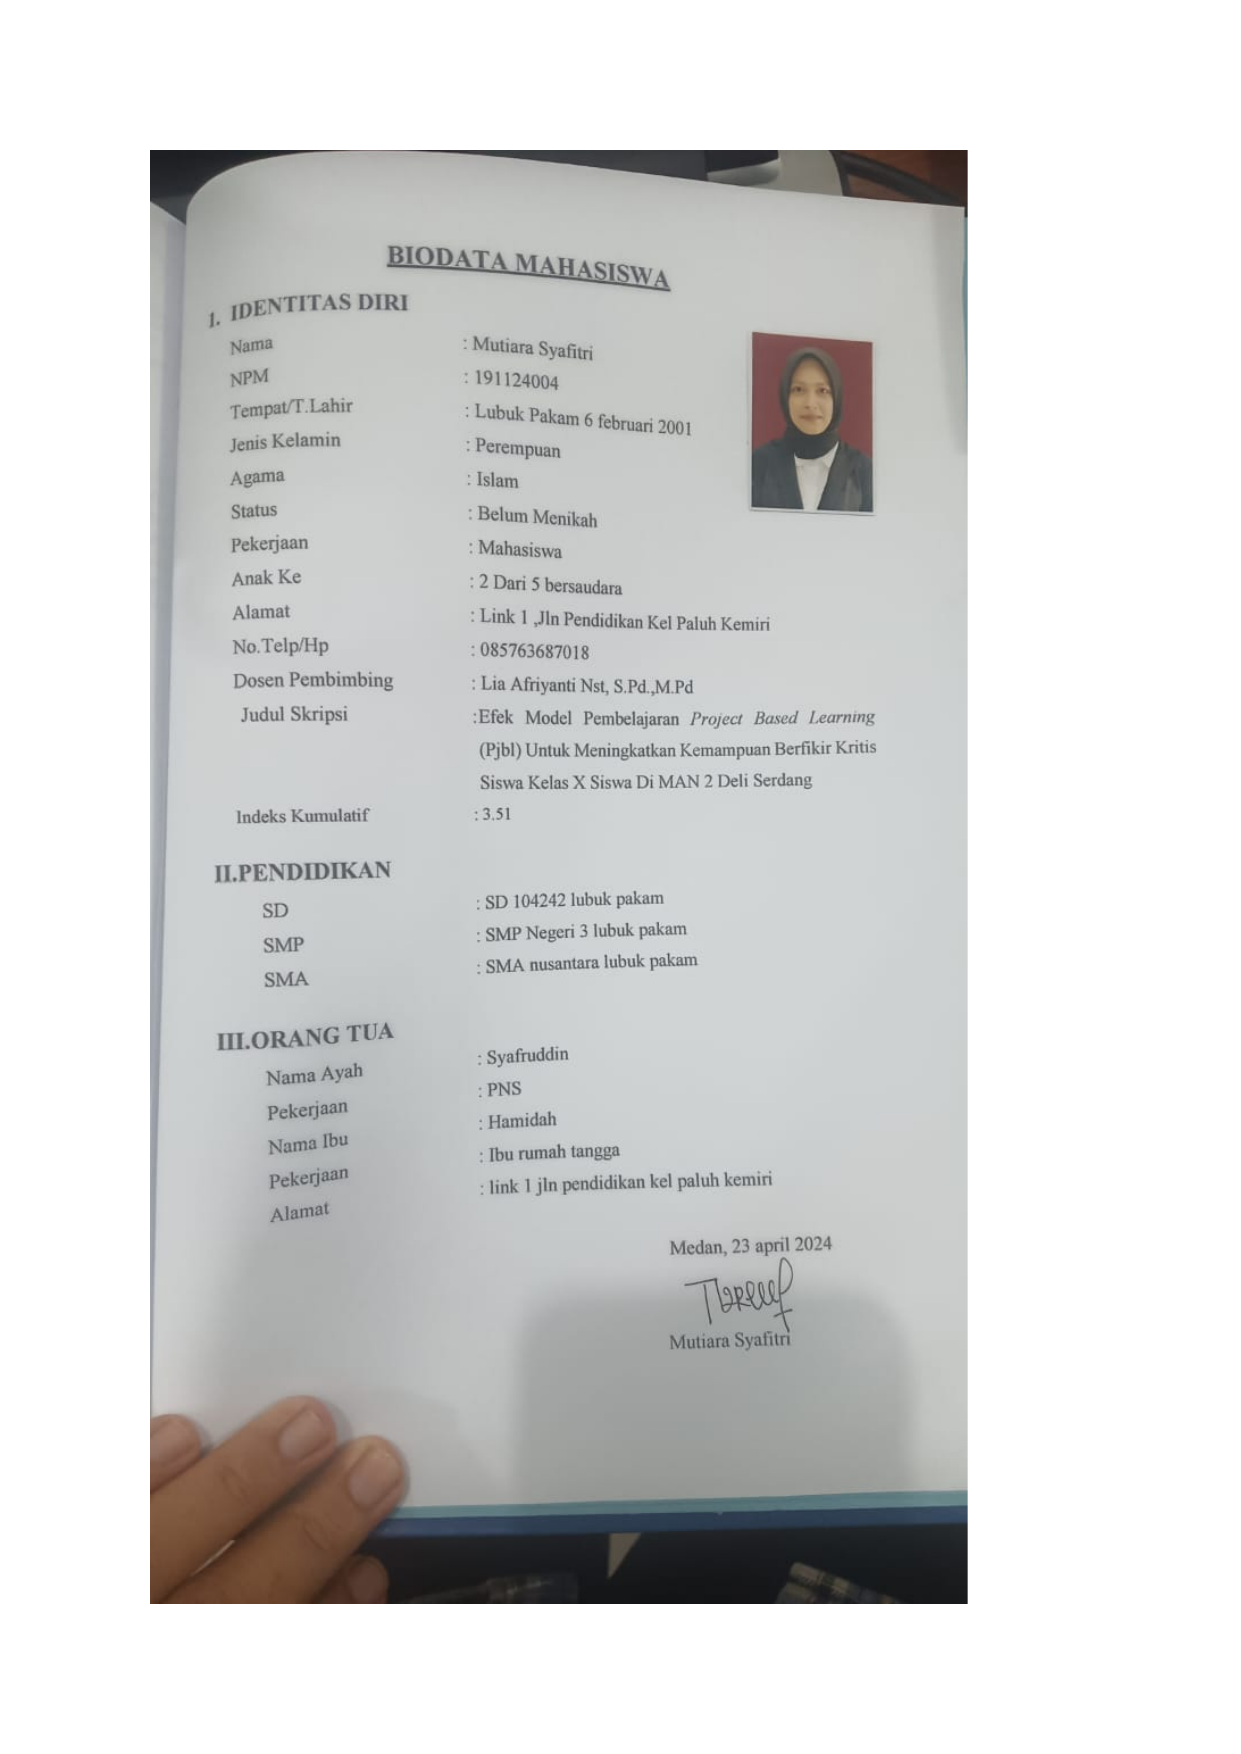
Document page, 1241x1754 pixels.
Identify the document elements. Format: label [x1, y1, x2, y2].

picture [150, 150, 968, 1604]
